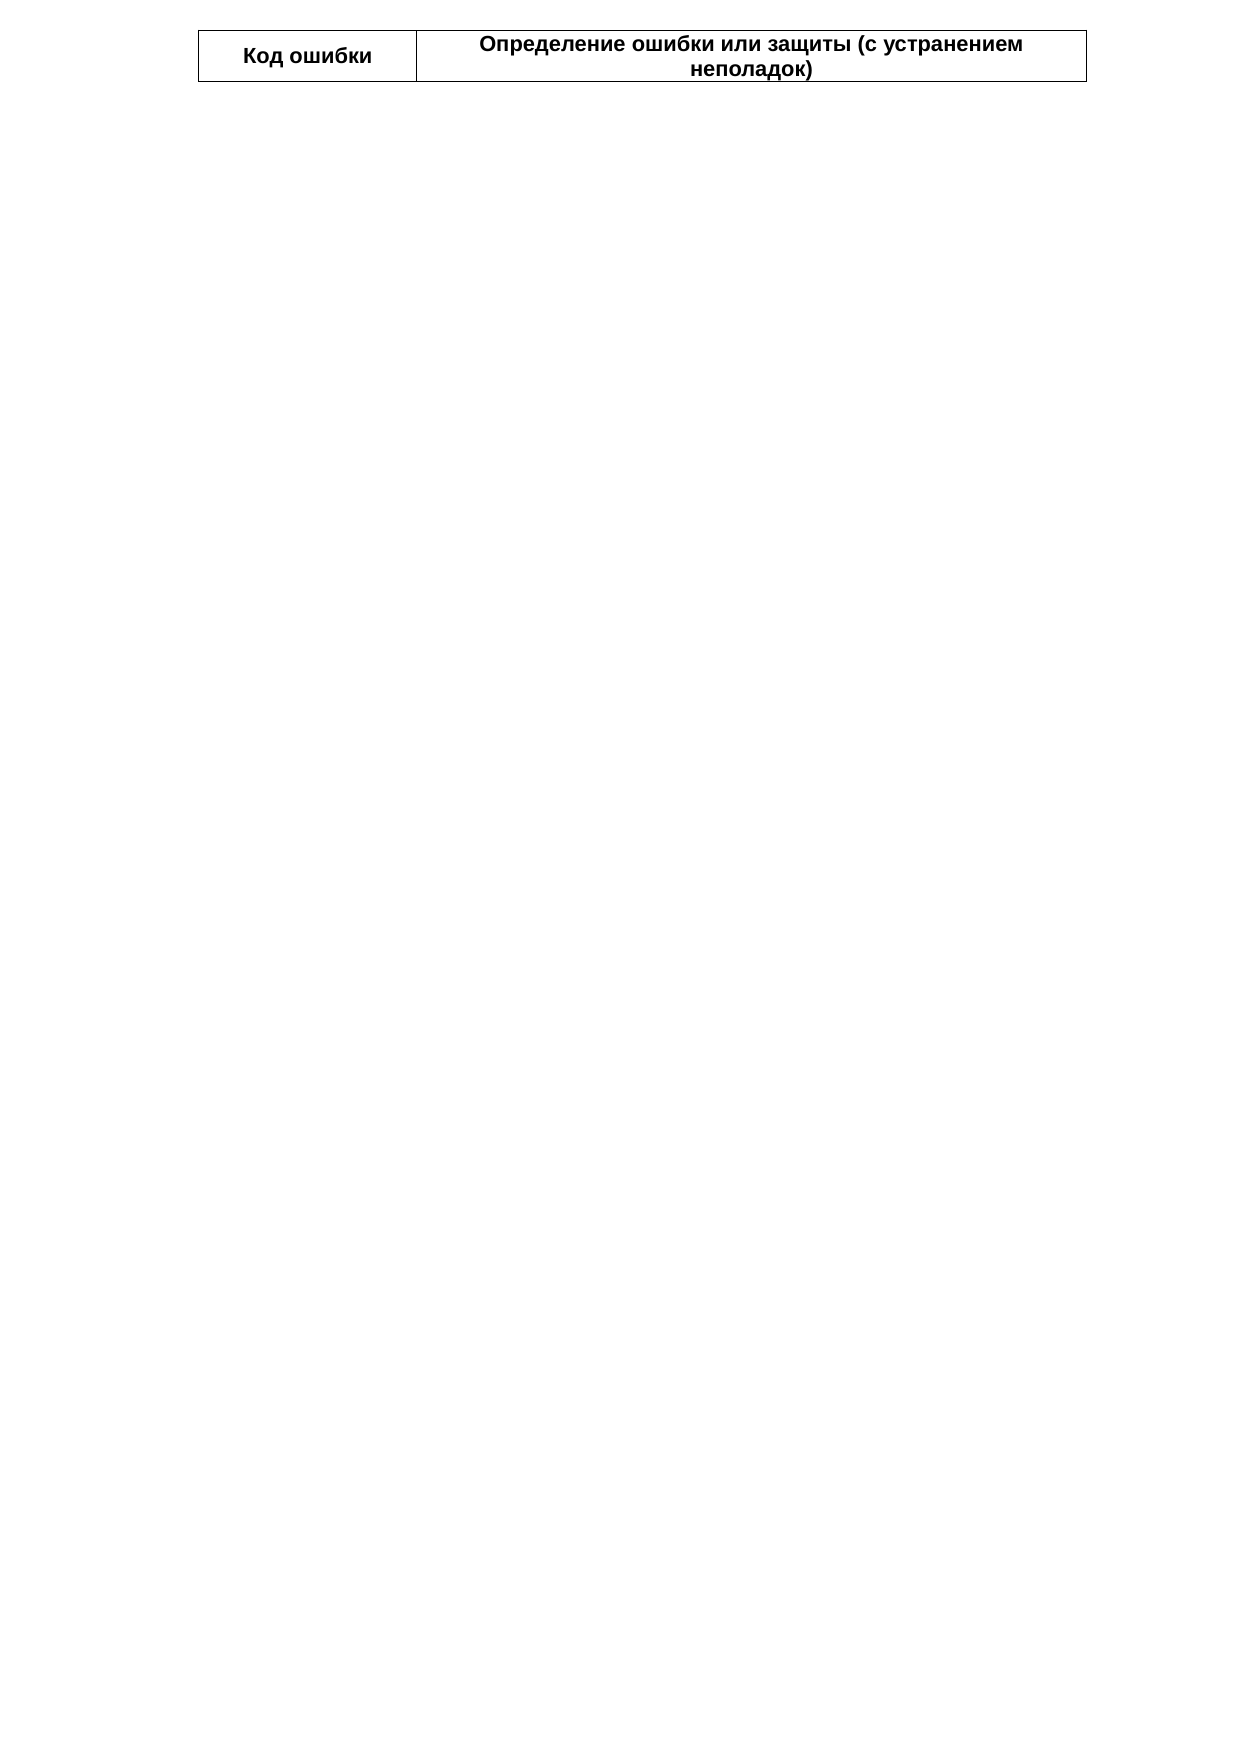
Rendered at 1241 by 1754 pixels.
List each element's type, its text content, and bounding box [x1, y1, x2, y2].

table_header Определение ошибки или защиты (с устранением неполадок) [417, 31, 1086, 81]
table_header Код ошибки [199, 31, 416, 81]
